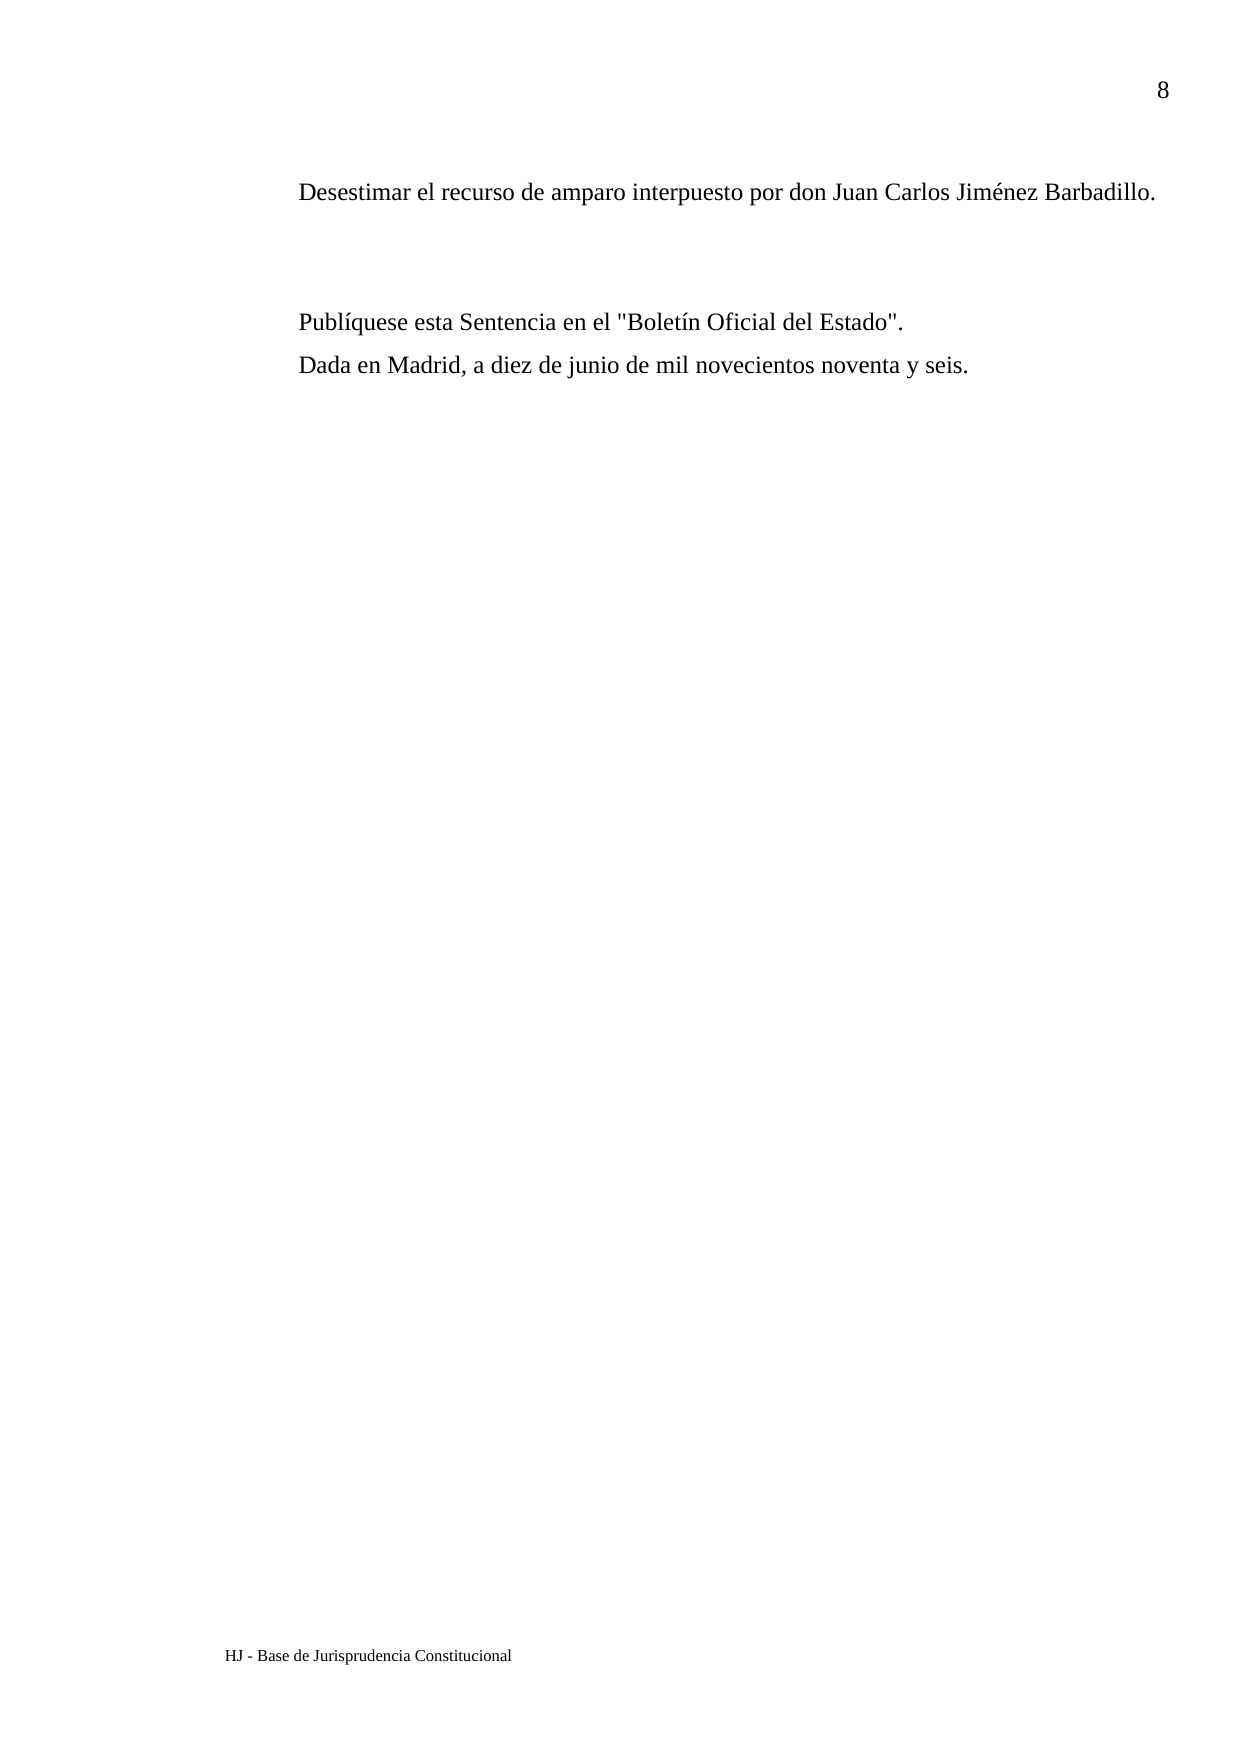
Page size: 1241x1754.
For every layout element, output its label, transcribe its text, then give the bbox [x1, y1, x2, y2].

text Dada en Madrid, a diez de junio de mil novecientos noventa y seis. [224, 350, 1169, 378]
text Publíquese esta Sentencia en el "Boletín Oficial del Estado". [224, 307, 1169, 335]
text Desestimar el recurso de amparo interpuesto por don Juan Carlos Jiménez Barbadillo. [224, 177, 1169, 206]
